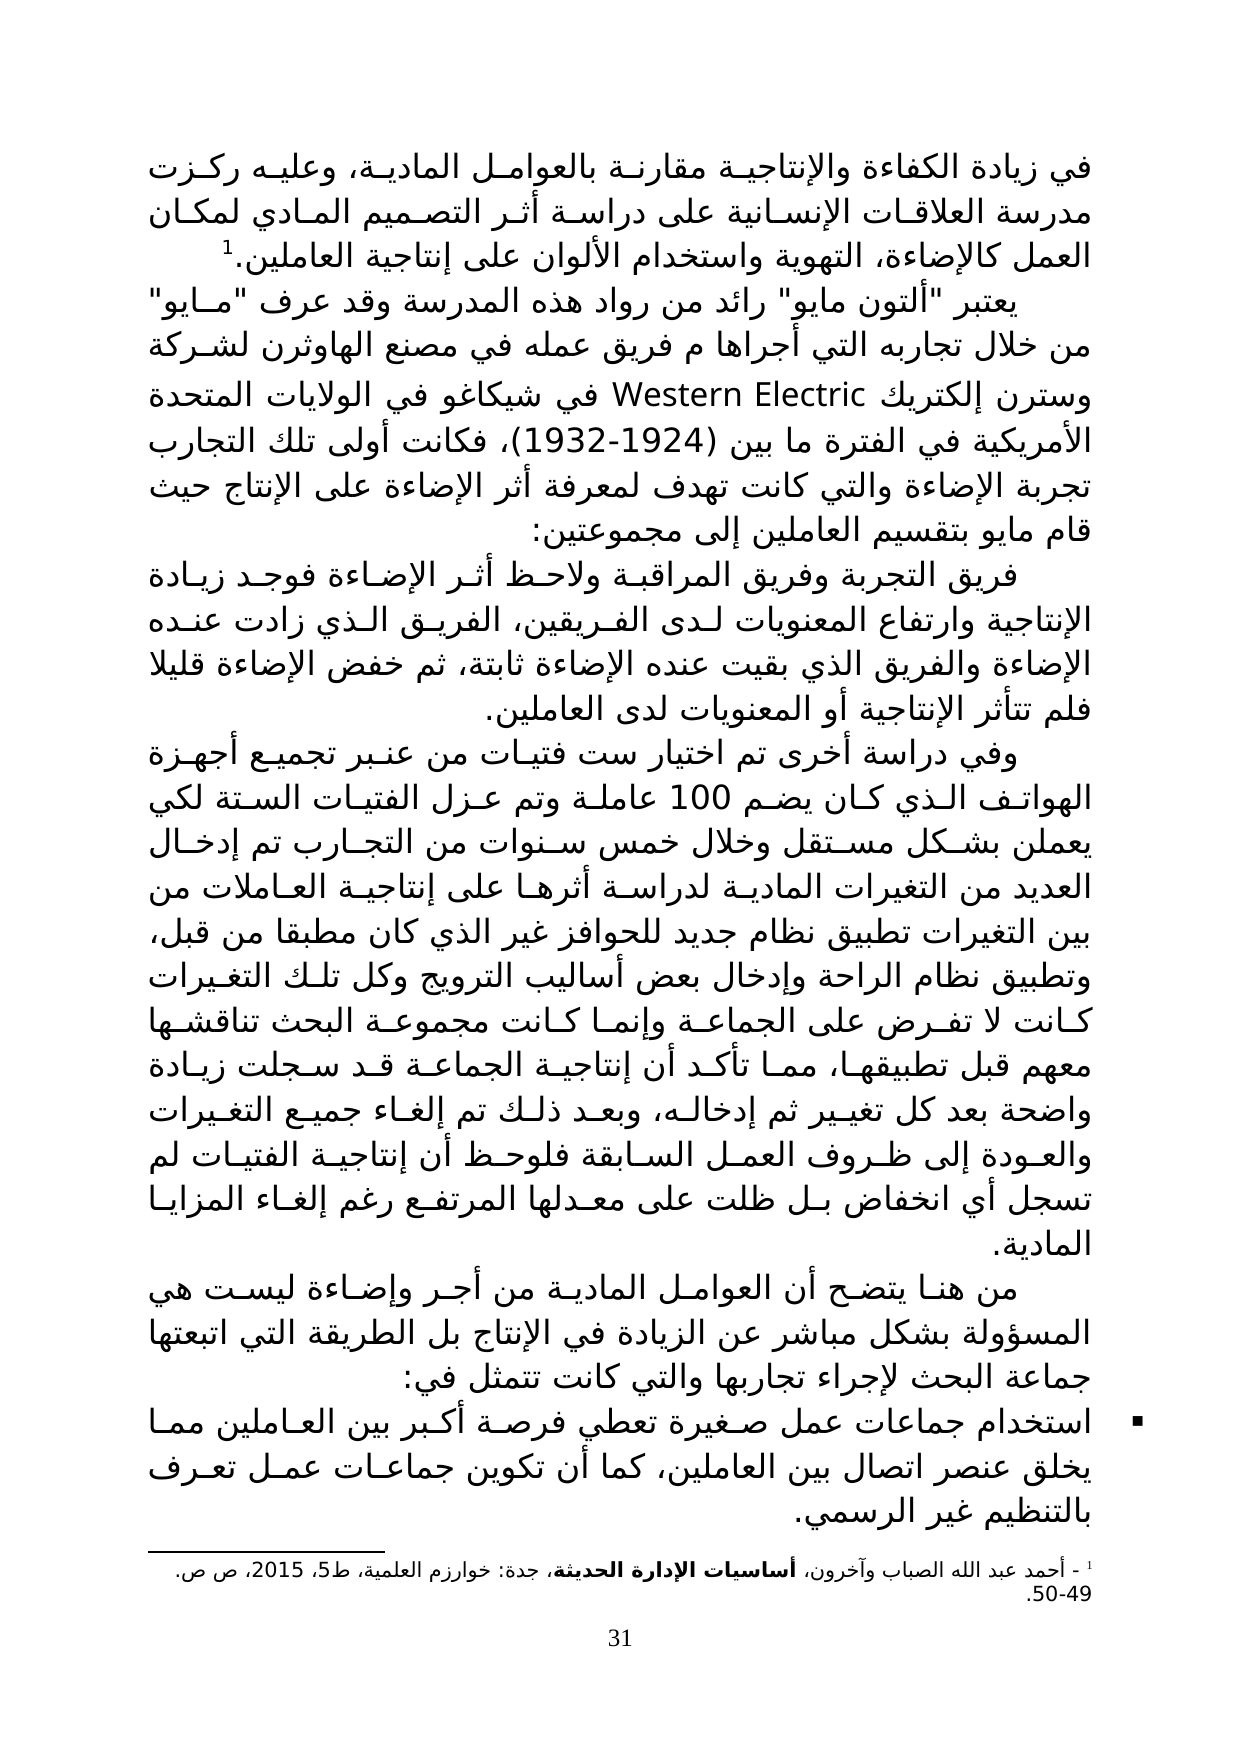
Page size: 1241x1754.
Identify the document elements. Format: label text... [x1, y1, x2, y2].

list استخدام جماعات عمل صغيرة تعطي فرصة أكبر بين العاملين مما يخلق عنصر اتصال بين العاملين، كما أن تكوين جماعات عمل تعرف بالتنظيم غير الرسمي. [148, 1402, 1130, 1531]
text وفي دراسة أخرى تم اختيار ست فتيات من عنبر تجميع أجهزة الهواتف الذي كان يضم 100 عاملة وتم عزل الفتيات الستة لكي يعملن بشكل مستقل وخلال خمس سنوات من التجارب تم إدخال العديد من التغيرات المادية لدراسة أثرها على إنتاجية العاملات من بين التغيرات تطبيق نظام جديد للحوافز غير الذي كان مطبقا من قبل، وتطبيق نظام الراحة وإدخال بعض أساليب الترويج وكل تلك التغيرات كانت لا تفرض على الجماعة وإنما كانت مجموعة البحث تناقشها معهم قبل تطبيقها، مما تأكد أن إنتاجية الجماعة قد سجلت زيادة واضحة بعد كل تغيير ثم إدخاله، وبعد ذلك تم إلغاء جميع التغيرات والعودة إلى ظروف العمل السابقة فلوحظ أن إنتاجية الفتيات لم تسجل أي انخفاض بل ظلت على معدلها المرتفع رغم إلغاء المزايا المادية. [148, 734, 1093, 1263]
text فريق التجربة وفريق المراقبة ولاحظ أثر الإضاءة فوجد زيادة الإنتاجية وارتفاع المعنويات لدى الفريقين، الفريق الذي زادت عنده الإضاءة والفريق الذي بقيت عنده الإضاءة ثابتة، ثم خفض الإضاءة قليلا فلم تتأثر الإنتاجية أو المعنويات لدى العاملين. [148, 555, 1093, 728]
text من هنا يتضح أن العوامل المادية من أجر وإضاءة ليست هي المسؤولة بشكل مباشر عن الزيادة في الإنتاج بل الطريقة التي اتبعتها جماعة البحث لإجراء تجاربها والتي كانت تتمثل في: [148, 1269, 1093, 1397]
text يعتبر "ألتون مايو" رائد من رواد هذه المدرسة وقد عرف "مايو" من خلال تجاربه التي أجراها م فريق عمله في مصنع الهاوثرن لشركة وسترن إلكتريك Western Electric في شيكاغو في الولايات المتحدة الأمريكية في الفترة ما بين (1924-1932)، فكانت أولى تلك التجارب تجربة الإضاءة والتي كانت تهدف لمعرفة أثر الإضاءة على الإنتاج حيث قام مايو بتقسيم العاملين إلى مجموعتين: [148, 281, 1093, 550]
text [148, 148, 1093, 276]
